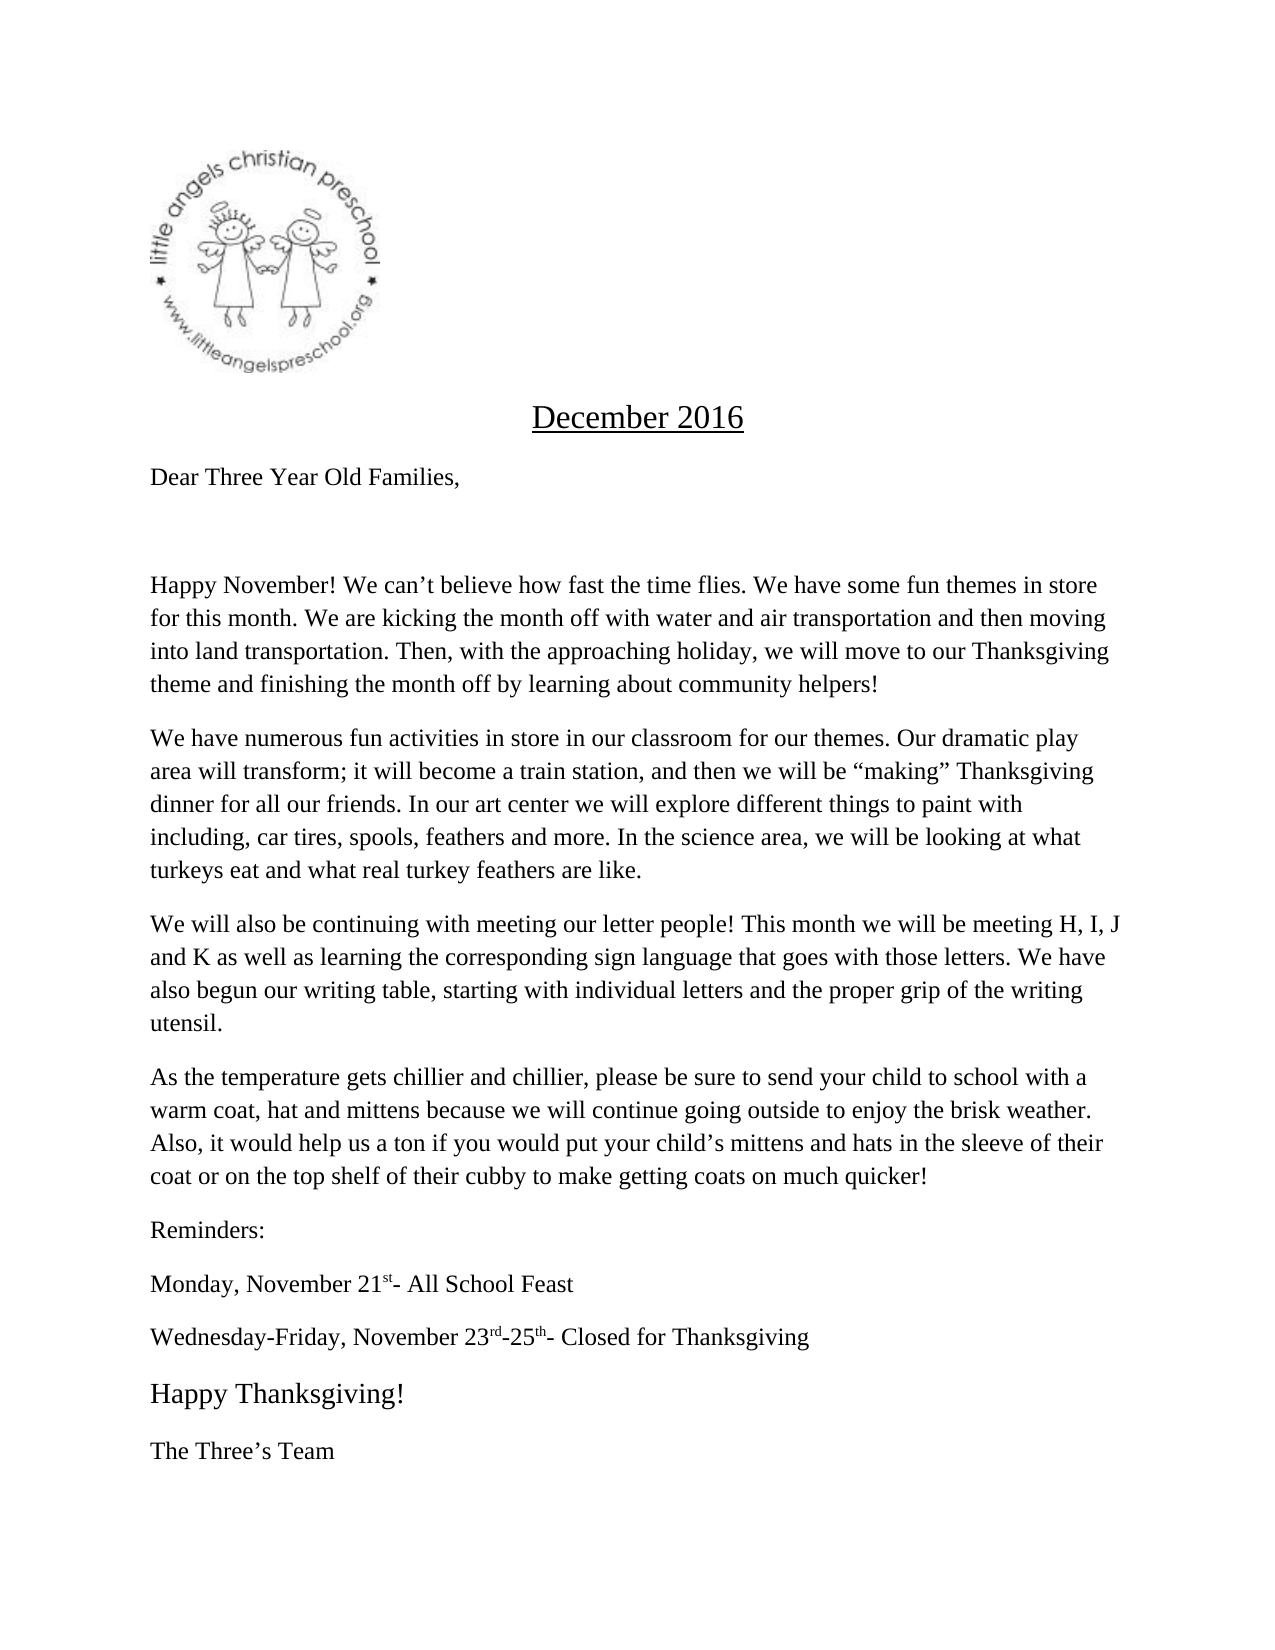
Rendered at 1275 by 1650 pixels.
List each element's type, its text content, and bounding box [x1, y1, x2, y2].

text December 2016 [150, 397, 1125, 436]
text Happy Thanksgiving! [150, 1376, 1125, 1410]
text Monday, November 21st- All School Feast [150, 1269, 1125, 1297]
text We have numerous fun activities in store in our classroom for our themes. Our dramatic play area will transform; it will become a train station, and then we will be “making” Thanksgiving dinner for all our friends. In our art center we will explore different things to paint with including, car tires, spools, feathers and more. In the science area, we will be looking at what turkeys eat and what real turkey feathers are like. [150, 723, 1125, 884]
text Wednesday-Friday, November 23rd-25th- Closed for Thanksgiving [150, 1322, 1125, 1351]
text Reminders: [150, 1215, 1125, 1243]
text We will also be continuing with meeting our letter people! This month we will be meeting H, I, J and K as well as learning the corresponding sign language that goes with those letters. We have also begun our writing table, starting with individual letters and the proper grip of the writing utensil. [150, 909, 1125, 1037]
text As the temperature gets chillier and chillier, please be sure to send your child to school with a warm coat, hat and mittens because we will continue going outside to enjoy the brisk weather. Also, it would help us a ton if you would put your child’s mittens and hats in the sleeve of their coat or on the top shelf of their cubby to make getting coats on much quicker! [150, 1062, 1125, 1190]
text The Three’s Team [150, 1436, 1125, 1464]
text Happy November! We can’t believe how fast the time flies. We have some fun themes in store for this month. We are kicking the month off with water and air transportation and then moving into land transportation. Then, with the approaching holiday, we will move to our Thanksgiving theme and finishing the month off by learning about community helpers! [150, 570, 1125, 698]
text Dear Three Year Old Families, [150, 462, 1125, 491]
